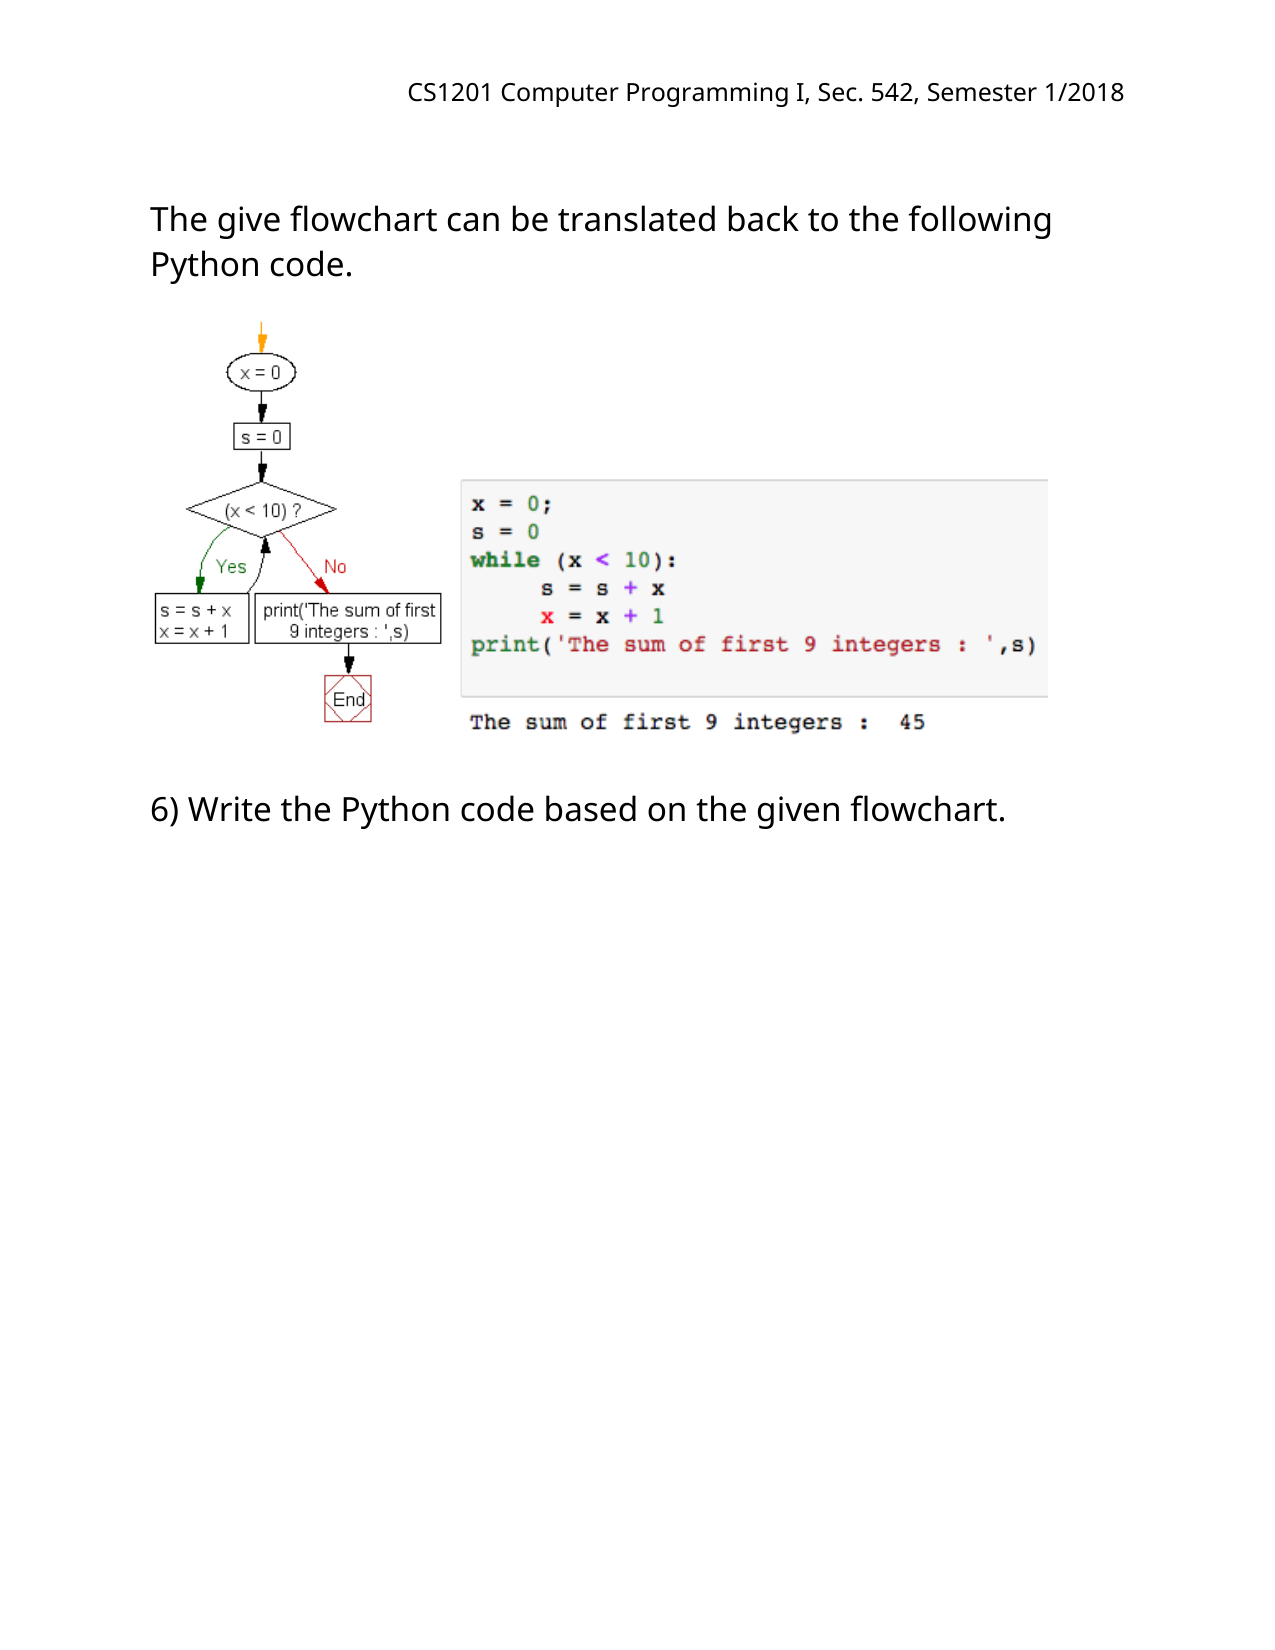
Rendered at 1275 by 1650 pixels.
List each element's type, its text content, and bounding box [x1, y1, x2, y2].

picture [460, 478, 1048, 741]
picture [150, 286, 444, 741]
text 6) Write the Python code based on the given flowchart. [150, 786, 1125, 832]
text The give flowchart can be translated back to the following Python code. [150, 195, 1125, 286]
